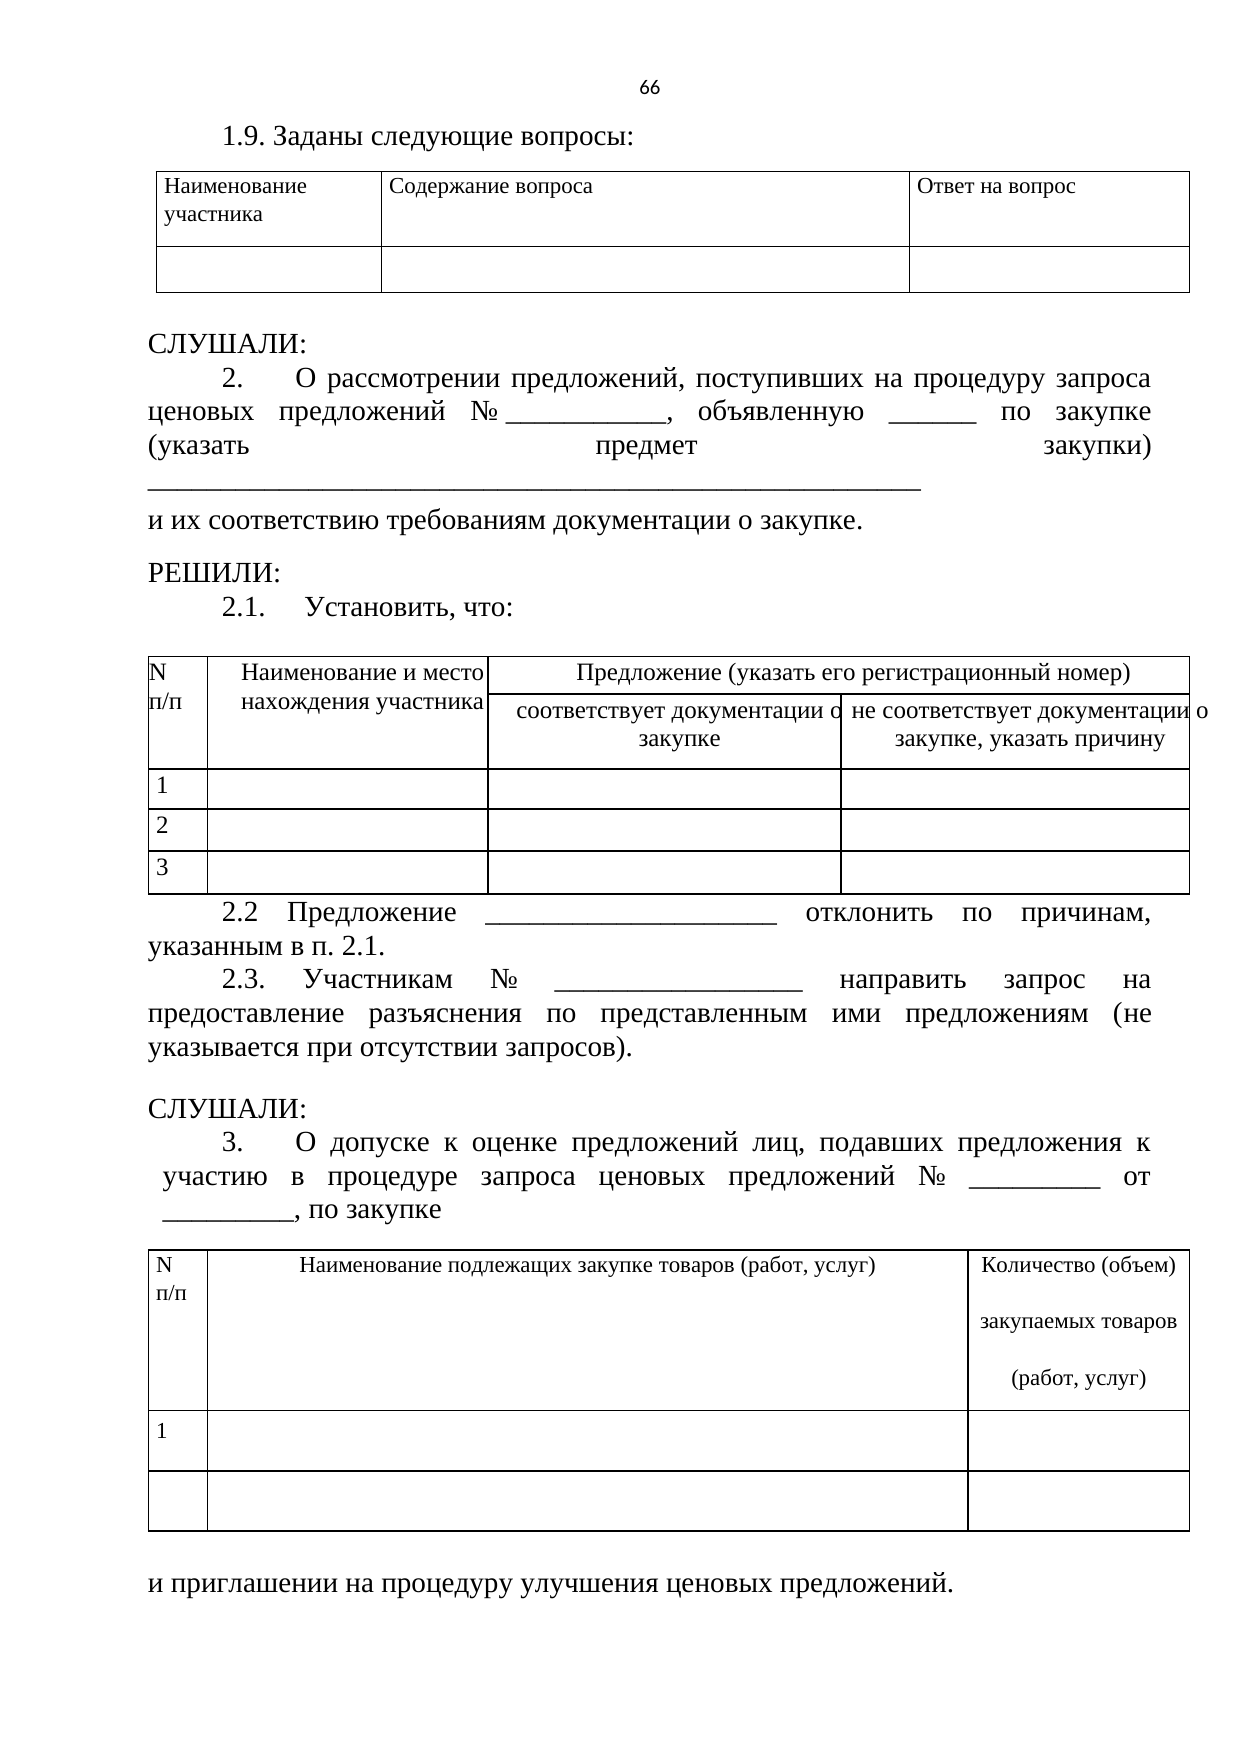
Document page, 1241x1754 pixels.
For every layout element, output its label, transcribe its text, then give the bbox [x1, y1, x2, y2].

table_cell [208, 1411, 967, 1470]
table_cell [382, 247, 909, 292]
table_header Содержание вопроса [382, 172, 909, 246]
table_cell не соответствует документации о закупке, указать причину [842, 695, 1189, 768]
table_cell [157, 247, 381, 292]
text 2.2 Предложение ____________________ отклонить по причинам, указанным в п. 2.1. [148, 895, 1152, 962]
table_header Предложение (указать его регистрационный номер) [489, 657, 1189, 693]
table_cell [149, 1472, 207, 1530]
table_header Наименование подлежащих закупке товаров (работ, услуг) [208, 1251, 967, 1409]
table_cell [208, 770, 487, 808]
table_cell [208, 852, 487, 893]
list О рассмотрении предложений, поступивших на процедуру запроса ценовых предложений № ___________, объявленную ______ по закупке (указать предмет закупки) _____________________________________________________ [148, 360, 1152, 494]
table_cell 1 [149, 1411, 207, 1470]
text 2.3. Участникам № _________________ направить запрос на предоставление разъяснения по представленным ими предложениям (не указывается при отсутствии запросов). [148, 962, 1152, 1062]
table_cell 2 [149, 810, 207, 850]
table_cell [489, 852, 840, 893]
table_cell [208, 1472, 967, 1530]
list О допуске к оценке предложений лиц, подавших предложения к участию в процедуре запроса ценовых предложений № _________ от _________, по закупке [162, 1124, 1152, 1225]
table_cell [489, 810, 840, 850]
table_cell соответствует документации о закупке [489, 695, 840, 768]
table_cell [842, 770, 1189, 808]
table_header Наименование и место нахождения участника [208, 657, 487, 768]
text 1.9. Заданы следующие вопросы: [148, 118, 1152, 152]
table_cell [969, 1411, 1189, 1470]
table_cell [489, 770, 840, 808]
table_header N п/п [149, 1251, 207, 1409]
table_header N п/п [149, 657, 207, 768]
table_cell [910, 247, 1189, 292]
table_cell [842, 852, 1189, 893]
table_header Ответ на вопрос [910, 172, 1189, 246]
list Установить, что: [222, 589, 1181, 622]
table_header Наименование участника [157, 172, 381, 246]
text и приглашении на процедуру улучшения ценовых предложений. [148, 1565, 1152, 1599]
text СЛУШАЛИ: [148, 326, 1181, 360]
table_cell 3 [149, 852, 207, 893]
text РЕШИЛИ: [148, 555, 1181, 589]
text СЛУШАЛИ: [148, 1091, 1152, 1124]
table_cell [842, 810, 1189, 850]
text и их соответствию требованиям документации о закупке. [148, 502, 1152, 536]
table_cell 1 [149, 770, 207, 808]
table_cell [208, 810, 487, 850]
table_cell [969, 1472, 1189, 1530]
table_header Количество (объем) закупаемых товаров (работ, услуг) [969, 1251, 1189, 1409]
